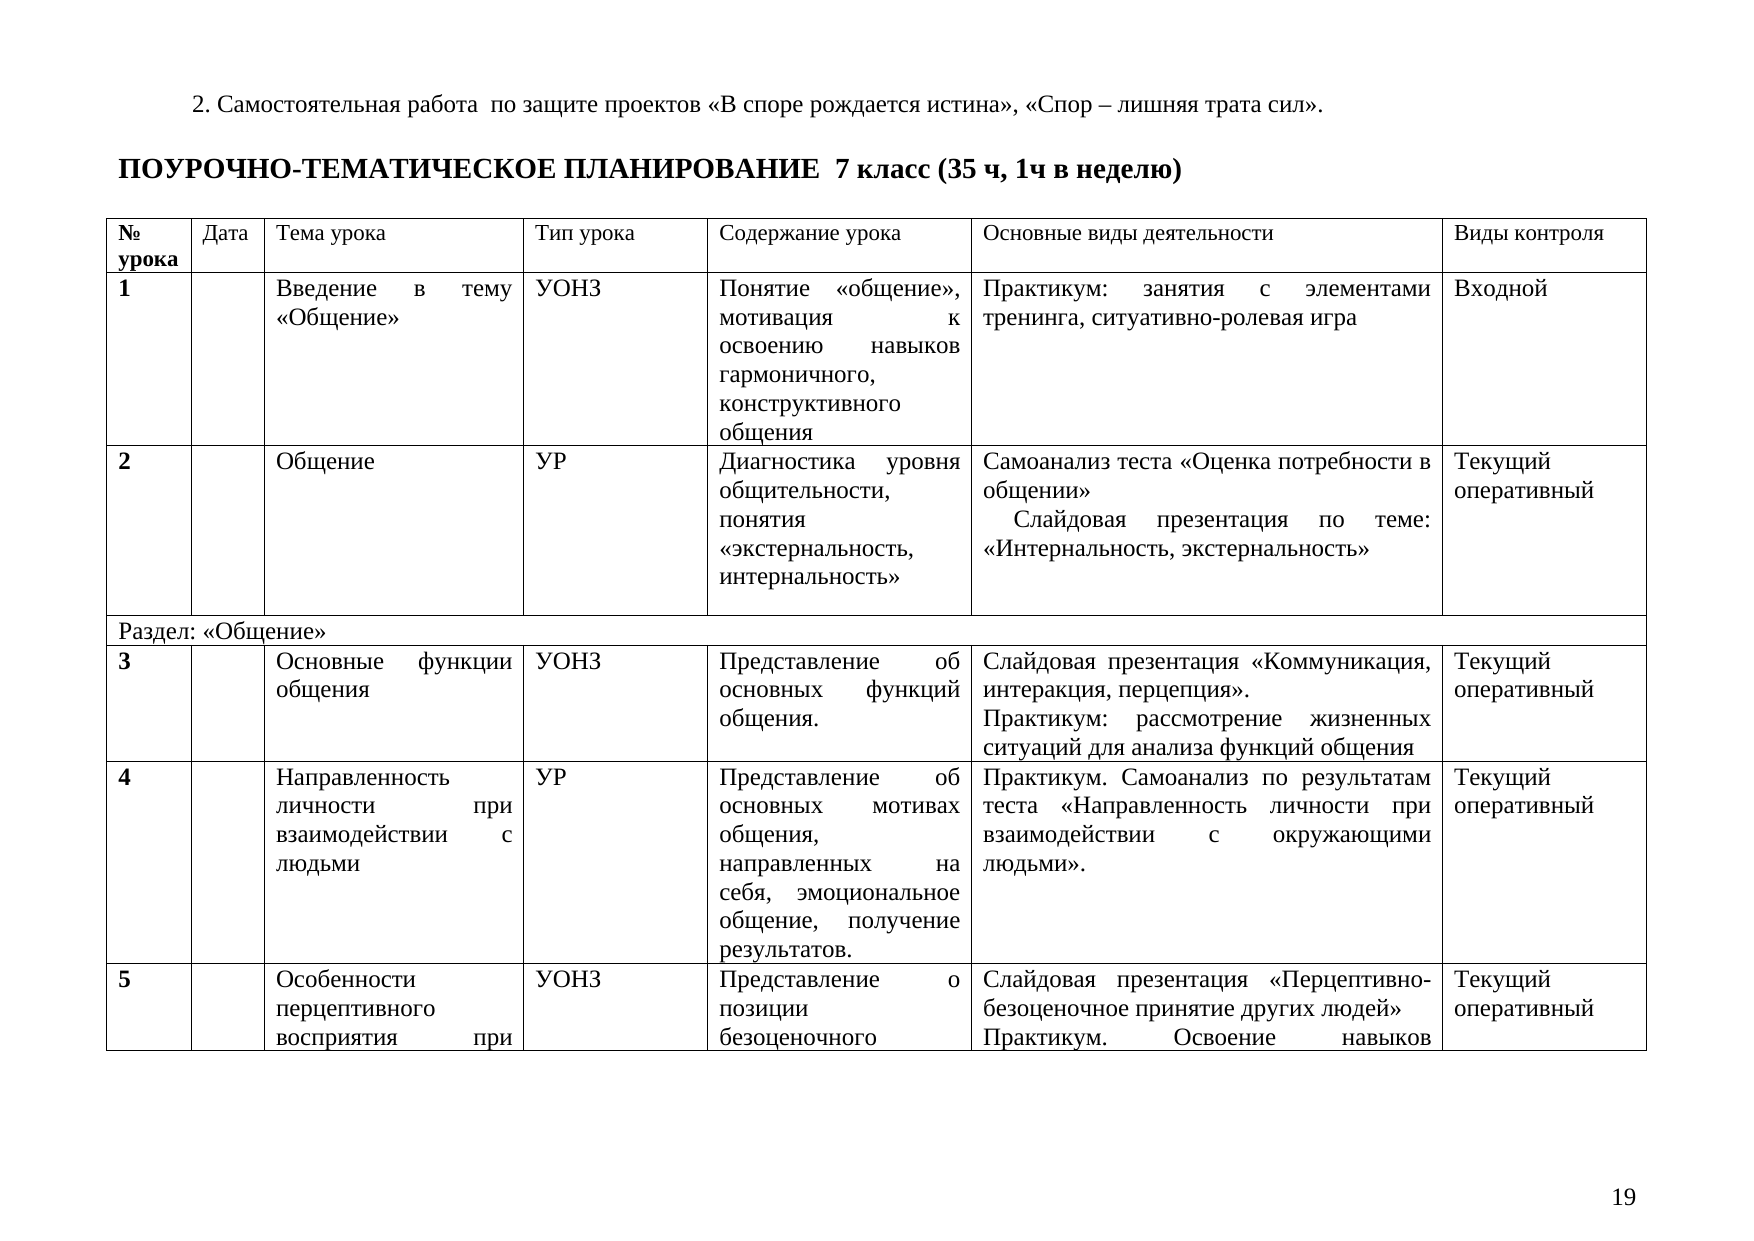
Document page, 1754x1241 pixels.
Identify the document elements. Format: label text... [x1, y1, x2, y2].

table_cell Текущий оперативный [1443, 964, 1646, 1050]
table_cell Введение в тему «Общение» [265, 273, 523, 445]
table_cell Представление об основных мотивах общения, направленных на себя, эмоциональное общение, получение результатов. [708, 762, 971, 963]
table_cell 4 [107, 762, 191, 963]
table_cell [192, 273, 264, 445]
text ПОУРОЧНО-ТЕМАТИЧЕСКОЕ ПЛАНИРОВАНИЕ 7 класс (35 ч, 1ч в неделю) [118, 151, 1636, 184]
table_cell УОНЗ [524, 646, 707, 761]
table_cell Практикум: занятия с элементами тренинга, ситуативно-ролевая игра [972, 273, 1442, 445]
table_cell Практикум. Самоанализ по результатам теста «Направленность личности при взаимодействии с окружающими людьми». [972, 762, 1442, 963]
table_cell УР [524, 446, 707, 615]
table_header Основные виды деятельности [972, 219, 1442, 272]
table_cell Текущий оперативный [1443, 762, 1646, 963]
table_cell Представление об основных функций общения. [708, 646, 971, 761]
table_cell Текущий оперативный [1443, 646, 1646, 761]
table_cell Раздел: «Общение» [107, 616, 1646, 645]
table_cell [708, 964, 971, 1050]
table_cell УОНЗ [524, 273, 707, 445]
table_header Тема урока [265, 219, 523, 272]
table_cell [192, 646, 264, 761]
table_cell 2 [107, 446, 191, 615]
table_cell 5 [107, 964, 191, 1050]
text 2. Самостоятельная работа по защите проектов «В споре рождается истина», «Спор – лишняя трата сил». [159, 89, 1636, 117]
table_header № урока [107, 219, 191, 272]
table_cell Слайдовая презентация «Коммуникация, интеракция, перцепция». Практикум: рассмотрение жизненных ситуаций для анализа функций общения [972, 646, 1442, 761]
table_header Тип урока [524, 219, 707, 272]
table_cell Общение [265, 446, 523, 615]
table_cell УР [524, 762, 707, 963]
table_cell [192, 762, 264, 963]
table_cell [972, 964, 1442, 1050]
table_cell Входной [1443, 273, 1646, 445]
table_cell Диагностика уровня общительности, понятия «экстернальность, интернальность» [708, 446, 971, 615]
table_header Дата [192, 219, 264, 272]
table_cell Направленность личности при взаимодействии с людьми [265, 762, 523, 963]
table_cell [192, 964, 264, 1050]
table_cell Текущий оперативный [1443, 446, 1646, 615]
table_cell 1 [107, 273, 191, 445]
table_header Содержание урока [708, 219, 971, 272]
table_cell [265, 964, 523, 1050]
table_cell Основные функции общения [265, 646, 523, 761]
table_header Виды контроля [1443, 219, 1646, 272]
table_cell 3 [107, 646, 191, 761]
table_cell УОНЗ [524, 964, 707, 1050]
table_cell Самоанализ теста «Оценка потребности в общении» Слайдовая презентация по теме: «Интернальность, экстернальность» [972, 446, 1442, 615]
table_cell Понятие «общение», мотивация к освоению навыков гармоничного, конструктивного общения [708, 273, 971, 445]
table_cell [192, 446, 264, 615]
